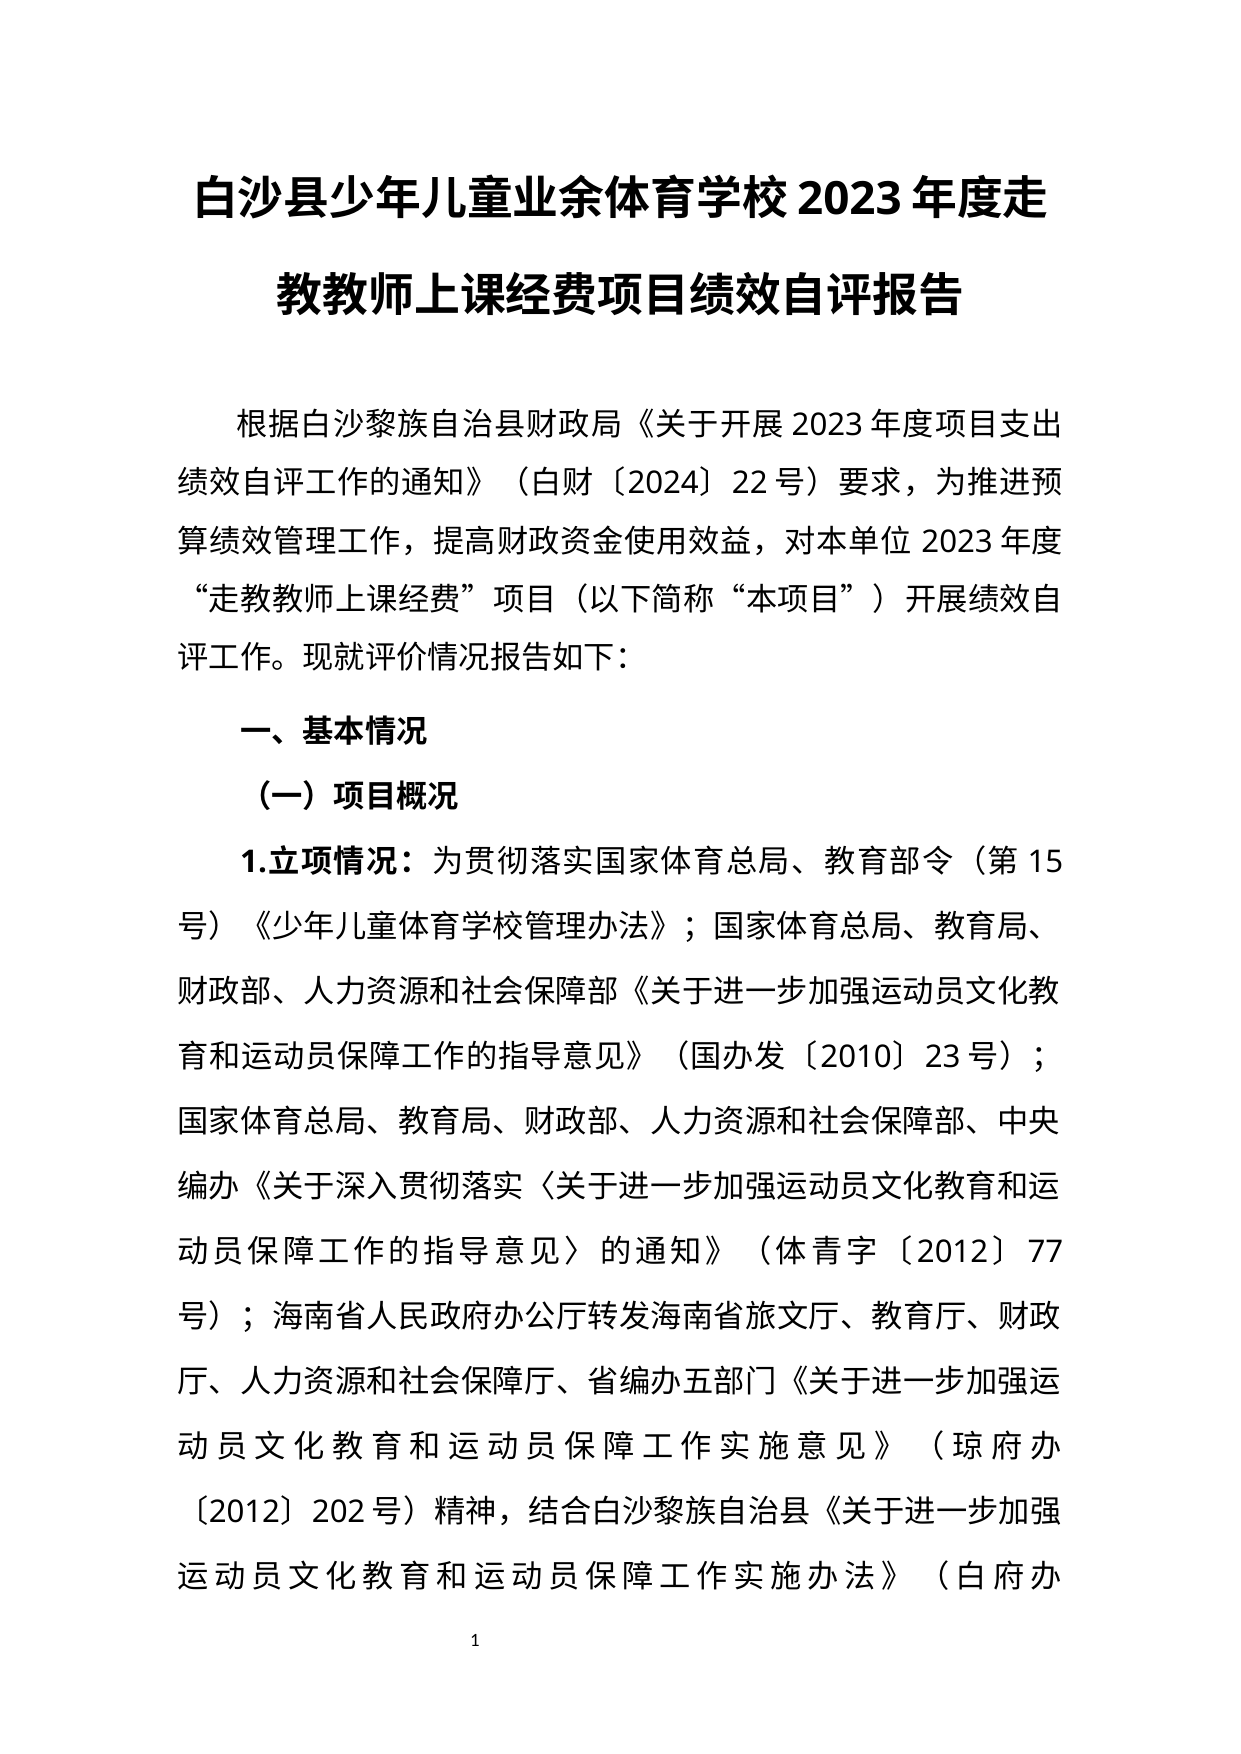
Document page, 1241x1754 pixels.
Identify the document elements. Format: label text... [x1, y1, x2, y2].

list 基本情况 [177, 696, 1063, 761]
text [177, 826, 1063, 1606]
text 根据白沙黎族自治县财政局《关于开展2023年度项目支出绩效自评工作的通知》（白财〔2024〕22号）要求，为推进预算绩效管理工作，提高财政资金使用效益，对本单位2023年度“走教教师上课经费”项目（以下简称“本项目”）开展绩效自评工作。现就评价情况报告如下： [177, 389, 1063, 681]
text 白沙县少年儿童业余体育学校2023年度走教教师上课经费项目绩效自评报告 [177, 146, 1063, 341]
list 项目概况 [177, 761, 1063, 826]
